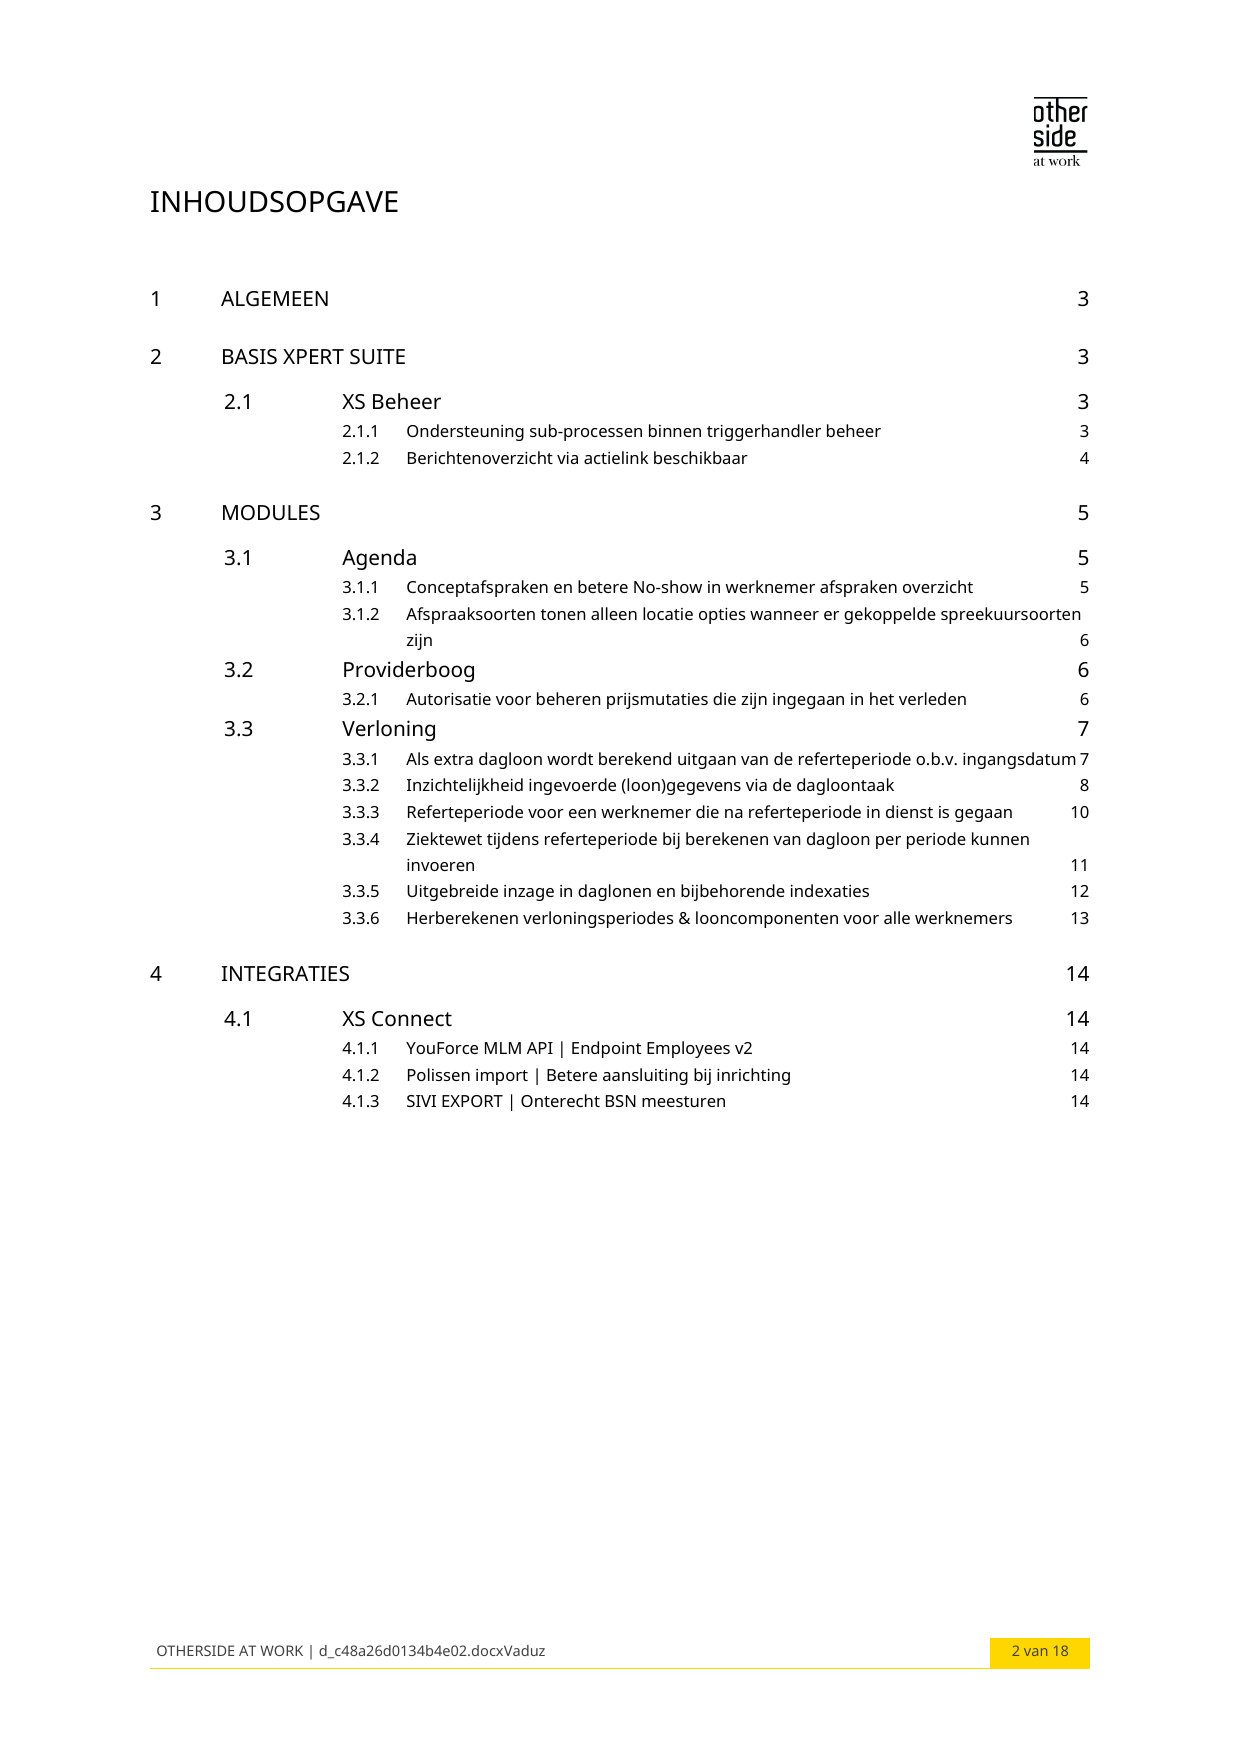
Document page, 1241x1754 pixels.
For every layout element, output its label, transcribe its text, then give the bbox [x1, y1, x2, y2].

text 2 Basis Xpert Suite 3 [150, 342, 1090, 370]
text inhoudsopgave [150, 181, 1090, 221]
text 3.3.2 Inzichtelijkheid ingevoerde (loon)gegevens via de dagloontaak 8 [342, 774, 1090, 797]
text 4.1.3 SIVI EXPORT | Onterecht BSN meesturen 14 [342, 1090, 1090, 1113]
text 3.3.1 Als extra dagloon wordt berekend uitgaan van de referteperiode o.b.v. ingangsdatum 7 [342, 747, 1090, 770]
text 3.3.4 Ziektewet tijdens referteperiode bij berekenen van dagloon per periode kunnen invoeren 11 [342, 828, 1090, 877]
text 2.1.2 Berichtenoverzicht via actielink beschikbaar 4 [342, 447, 1090, 469]
text 3.2.1 Autorisatie voor beheren prijsmutaties die zijn ingegaan in het verleden 6 [342, 688, 1090, 710]
text 4.1.2 Polissen import | Betere aansluiting bij inrichting 14 [342, 1063, 1090, 1086]
text 3.3.5 Uitgebreide inzage in daglonen en bijbehorende indexaties 12 [342, 880, 1090, 903]
text 3.1 Agenda 5 [150, 543, 1090, 572]
text 3 Modules 5 [150, 498, 1090, 527]
text 3.2 Providerboog 6 [150, 655, 1090, 683]
text 4.1 XS Connect 14 [150, 1004, 1090, 1032]
text 4 Integraties 14 [150, 959, 1090, 987]
text 3.1.1 Conceptafspraken en betere No-show in werknemer afspraken overzicht 5 [342, 576, 1090, 599]
text 1 Algemeen 3 [150, 284, 1090, 313]
text 4.1.1 YouForce MLM API | Endpoint Employees v2 14 [342, 1036, 1090, 1059]
text 2.1 XS Beheer 3 [150, 387, 1090, 416]
text 3.3.6 Herberekenen verloningsperiodes & looncomponenten voor alle werknemers 13 [342, 907, 1090, 929]
text 3.3.3 Referteperiode voor een werknemer die na referteperiode in dienst is gegaan 10 [342, 801, 1090, 824]
text 2.1.1 Ondersteuning sub-processen binnen triggerhandler beheer 3 [342, 420, 1090, 442]
text 3.3 Verloning 7 [150, 714, 1090, 743]
picture [1033, 97, 1088, 167]
text 3.1.2 Afspraaksoorten tonen alleen locatie opties wanneer er gekoppelde spreekuursoorten zijn 6 [342, 603, 1090, 652]
